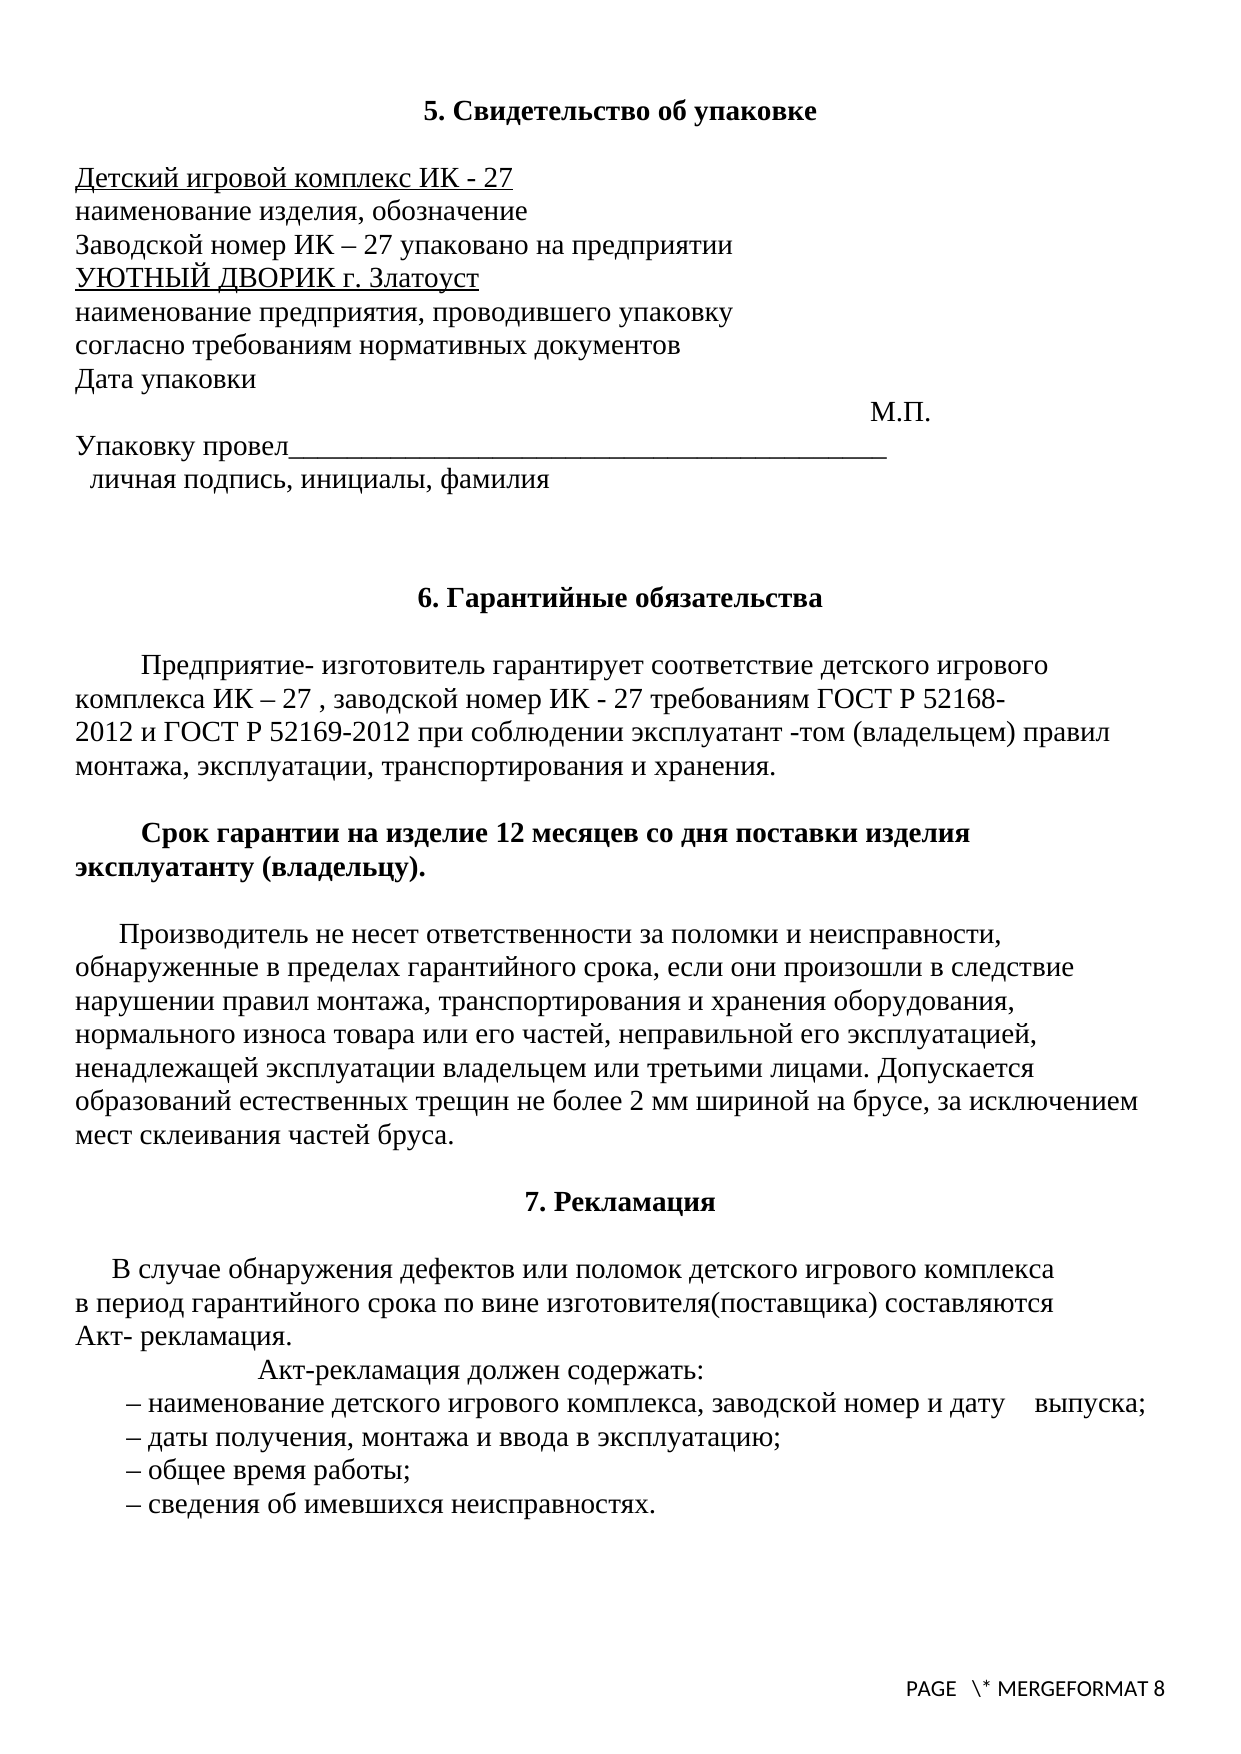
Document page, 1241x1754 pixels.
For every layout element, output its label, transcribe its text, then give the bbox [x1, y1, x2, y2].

text согласно требованиям нормативных документов [75, 327, 1165, 361]
text Акт-рекламация должен содержать: [75, 1352, 1165, 1385]
text Упаковку провел_________________________________________ [75, 428, 1165, 462]
text наименование предприятия, проводившего упаковку [75, 294, 1165, 327]
text УЮТНЫЙ ДВОРИК г. Златоуст [75, 260, 1165, 294]
text личная подпись, инициалы, фамилия [75, 462, 1165, 495]
text Дата упаковки [75, 361, 1165, 394]
text эксплуатанту (владельцу). [75, 849, 1165, 882]
text в период гарантийного срока по вине изготовителя(поставщика) составляются [75, 1285, 1165, 1318]
text 5. Свидетельство об упаковке [75, 93, 1165, 126]
text комплекса ИК – 27 , заводской номер ИК - 27 требованиям ГОСТ Р 52168- [75, 681, 1165, 714]
text Производитель не несет ответственности за поломки и неисправности, [75, 916, 1165, 949]
text Срок гарантии на изделие 12 месяцев со дня поставки изделия [75, 815, 1165, 849]
text 6. Гарантийные обязательства [75, 580, 1165, 614]
text Предприятие- изготовитель гарантирует соответствие детского игрового [75, 647, 1165, 681]
text – общее время работы; [75, 1452, 1165, 1486]
text Заводской номер ИК – 27 упаковано на предприятии [75, 227, 1165, 260]
text – наименование детского игрового комплекса, заводской номер и дату выпуска; [75, 1385, 1165, 1419]
text 7. Рекламация [75, 1184, 1165, 1218]
text М.П. [75, 394, 1165, 428]
text Детский игровой комплекс ИК - 27 [75, 160, 1165, 193]
text 2012 и ГОСТ Р 52169-2012 при соблюдении эксплуатант -том (владельцем) правил монтажа, эксплуатации, транспортирования и хранения. [75, 714, 1165, 782]
text наименование изделия, обозначение [75, 193, 1165, 227]
text В случае обнаружения дефектов или поломок детского игрового комплекса [75, 1251, 1165, 1285]
text – сведения об имевшихся неисправностях. [75, 1486, 1165, 1519]
text обнаруженные в пределах гарантийного срока, если они произошли в следствие нарушении правил монтажа, транспортирования и хранения оборудования, нормального износа товара или его частей, неправильной его эксплуатацией, ненадлежащей эксплуатации владельцем или третьими лицами. Допускается образований естественных трещин не более 2 мм шириной на брусе, за исключением мест склеивания частей бруса. [75, 949, 1165, 1151]
text – даты получения, монтажа и ввода в эксплуатацию; [75, 1419, 1165, 1452]
text Акт- рекламация. [75, 1318, 1165, 1352]
